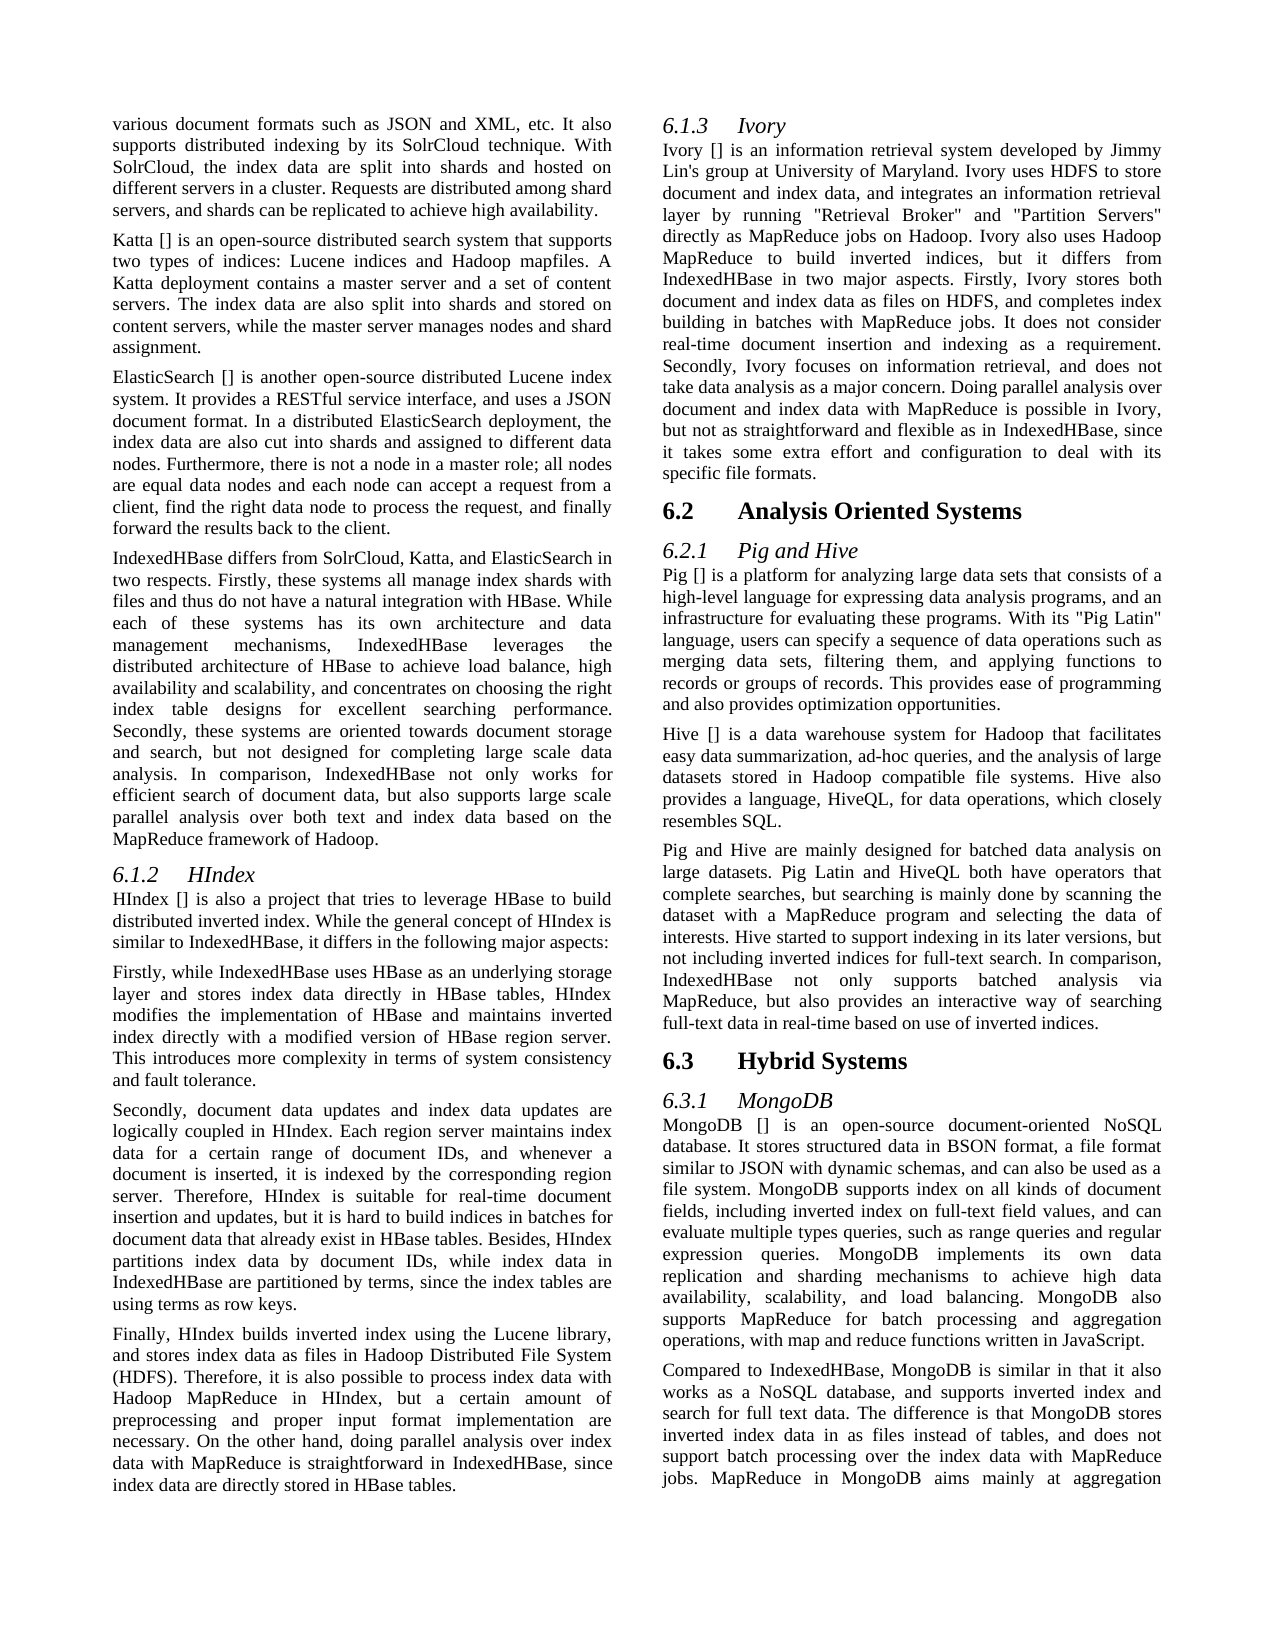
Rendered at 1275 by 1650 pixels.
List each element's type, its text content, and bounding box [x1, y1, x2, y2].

subtitle Hybrid Systems [662, 1046, 1162, 1075]
text Pig [] is a platform for analyzing large data sets that consists of a high-level language for expressing data analysis programs, and an infrastructure for evaluating these programs. With its "Pig Latin" language, users can specify a sequence of data operations such as merging data sets, filtering them, and applying functions to records or groups of records. This provides ease of programming and also provides optimization opportunities. [662, 564, 1162, 715]
text MongoDB [] is an open-source document-oriented NoSQL database. It stores structured data in BSON format, a file format similar to JSON with dynamic schemas, and can also be used as a file system. MongoDB supports index on all kinds of document fields, including inverted index on full-text field values, and can evaluate multiple types queries, such as range queries and regular expression queries. MongoDB implements its own data replication and sharding mechanisms to achieve high data availability, scalability, and load balancing. MongoDB also supports MapReduce for batch processing and aggregation operations, with map and reduce functions written in JavaScript. [662, 1113, 1162, 1351]
text Secondly, document data updates and index data updates are logically coupled in HIndex. Each region server maintains index data for a certain range of document IDs, and whenever a document is inserted, it is indexed by the corresponding region server. Therefore, HIndex is suitable for real-time document insertion and updates, but it is hard to build indices in batches for document data that already exist in HBase tables. Besides, HIndex partitions index data by document IDs, while index data in IndexedHBase are partitioned by terms, since the index tables are using terms as row keys. [112, 1099, 613, 1314]
subtitle MongoDB [662, 1087, 1162, 1113]
text Pig and Hive are mainly designed for batched data analysis on large datasets. Pig Latin and HiveQL both have operators that complete searches, but searching is mainly done by scanning the dataset with a MapReduce program and selecting the data of interests. Hive started to support indexing in its later versions, but not including inverted indices for full-text search. In comparison, IndexedHBase not only supports batched analysis via MapReduce, but also provides an interactive way of searching full-text data in real-time based on use of inverted indices. [662, 839, 1162, 1033]
subtitle Ivory [662, 112, 1162, 139]
text Firstly, while IndexedHBase uses HBase as an underlying storage layer and stores index data directly in HBase tables, HIndex modifies the implementation of HBase and maintains inverted index directly with a modified version of HBase region server. This introduces more complexity in terms of system consistency and fault tolerance. [112, 961, 613, 1090]
text ElasticSearch [] is another open-source distributed Lucene index system. It provides a RESTful service interface, and uses a JSON document format. In a distributed ElasticSearch deployment, the index data are also cut into shards and assigned to different data nodes. Furthermore, there is not a node in a master role; all nodes are equal data nodes and each node can accept a request from a client, find the right data node to process the request, and finally forward the results back to the client. [112, 366, 613, 539]
subtitle Pig and Hive [662, 538, 1162, 564]
text Katta [] is an open-source distributed search system that supports two types of indices: Lucene indices and Hadoop mapfiles. A Katta deployment contains a master server and a set of content servers. The index data are also split into shards and stored on content servers, while the master server manages nodes and shard assignment. [112, 229, 613, 358]
subtitle Analysis Oriented Systems [662, 496, 1162, 525]
text Finally, HIndex builds inverted index using the Lucene library, and stores index data as files in Hadoop Distributed File System (HDFS). Therefore, it is also possible to process index data with Hadoop MapReduce in HIndex, but a certain amount of preprocessing and proper input format implementation are necessary. On the other hand, doing parallel analysis over index data with MapReduce is straightforward in IndexedHBase, since index data are directly stored in HBase tables. [112, 1323, 613, 1495]
text HIndex [] is also a project that tries to leverage HBase to build distributed inverted index. While the general concept of HIndex is similar to IndexedHBase, it differs in the following major aspects: [112, 888, 613, 953]
subtitle HIndex [112, 862, 613, 888]
text Ivory [] is an information retrieval system developed by Jimmy Lin's group at University of Maryland. Ivory uses HDFS to store document and index data, and integrates an information retrieval layer by running "Retrieval Broker" and "Partition Servers" directly as MapReduce jobs on Hadoop. Ivory also uses Hadoop MapReduce to build inverted indices, but it differs from IndexedHBase in two major aspects. Firstly, Ivory stores both document and index data as files on HDFS, and completes index building in batches with MapReduce jobs. It does not consider real-time document insertion and indexing as a requirement. Secondly, Ivory focuses on information retrieval, and does not take data analysis as a major concern. Doing parallel analysis over document and index data with MapReduce is possible in Ivory, but not as straightforward and flexible as in IndexedHBase, since it takes some extra effort and configuration to deal with its specific file formats. [662, 139, 1162, 484]
text Hive [] is a data warehouse system for Hadoop that facilitates easy data summarization, ad-hoc queries, and the analysis of large datasets stored in Hadoop compatible file systems. Hive also provides a language, HiveQL, for data operations, which closely resembles SQL. [662, 723, 1162, 831]
text IndexedHBase differs from SolrCloud, Katta, and ElasticSearch in two respects. Firstly, these systems all manage index shards with files and thus do not have a natural integration with HBase. While each of these systems has its own architecture and data management mechanisms, IndexedHBase leverages the distributed architecture of HBase to achieve load balance, high availability and scalability, and concentrates on choosing the right index table designs for excellent searching performance. Secondly, these systems are oriented towards document storage and search, but not designed for completing large scale data analysis. In comparison, IndexedHBase not only works for efficient search of document data, but also supports large scale parallel analysis over both text and index data based on the MapReduce framework of Hadoop. [112, 547, 613, 849]
